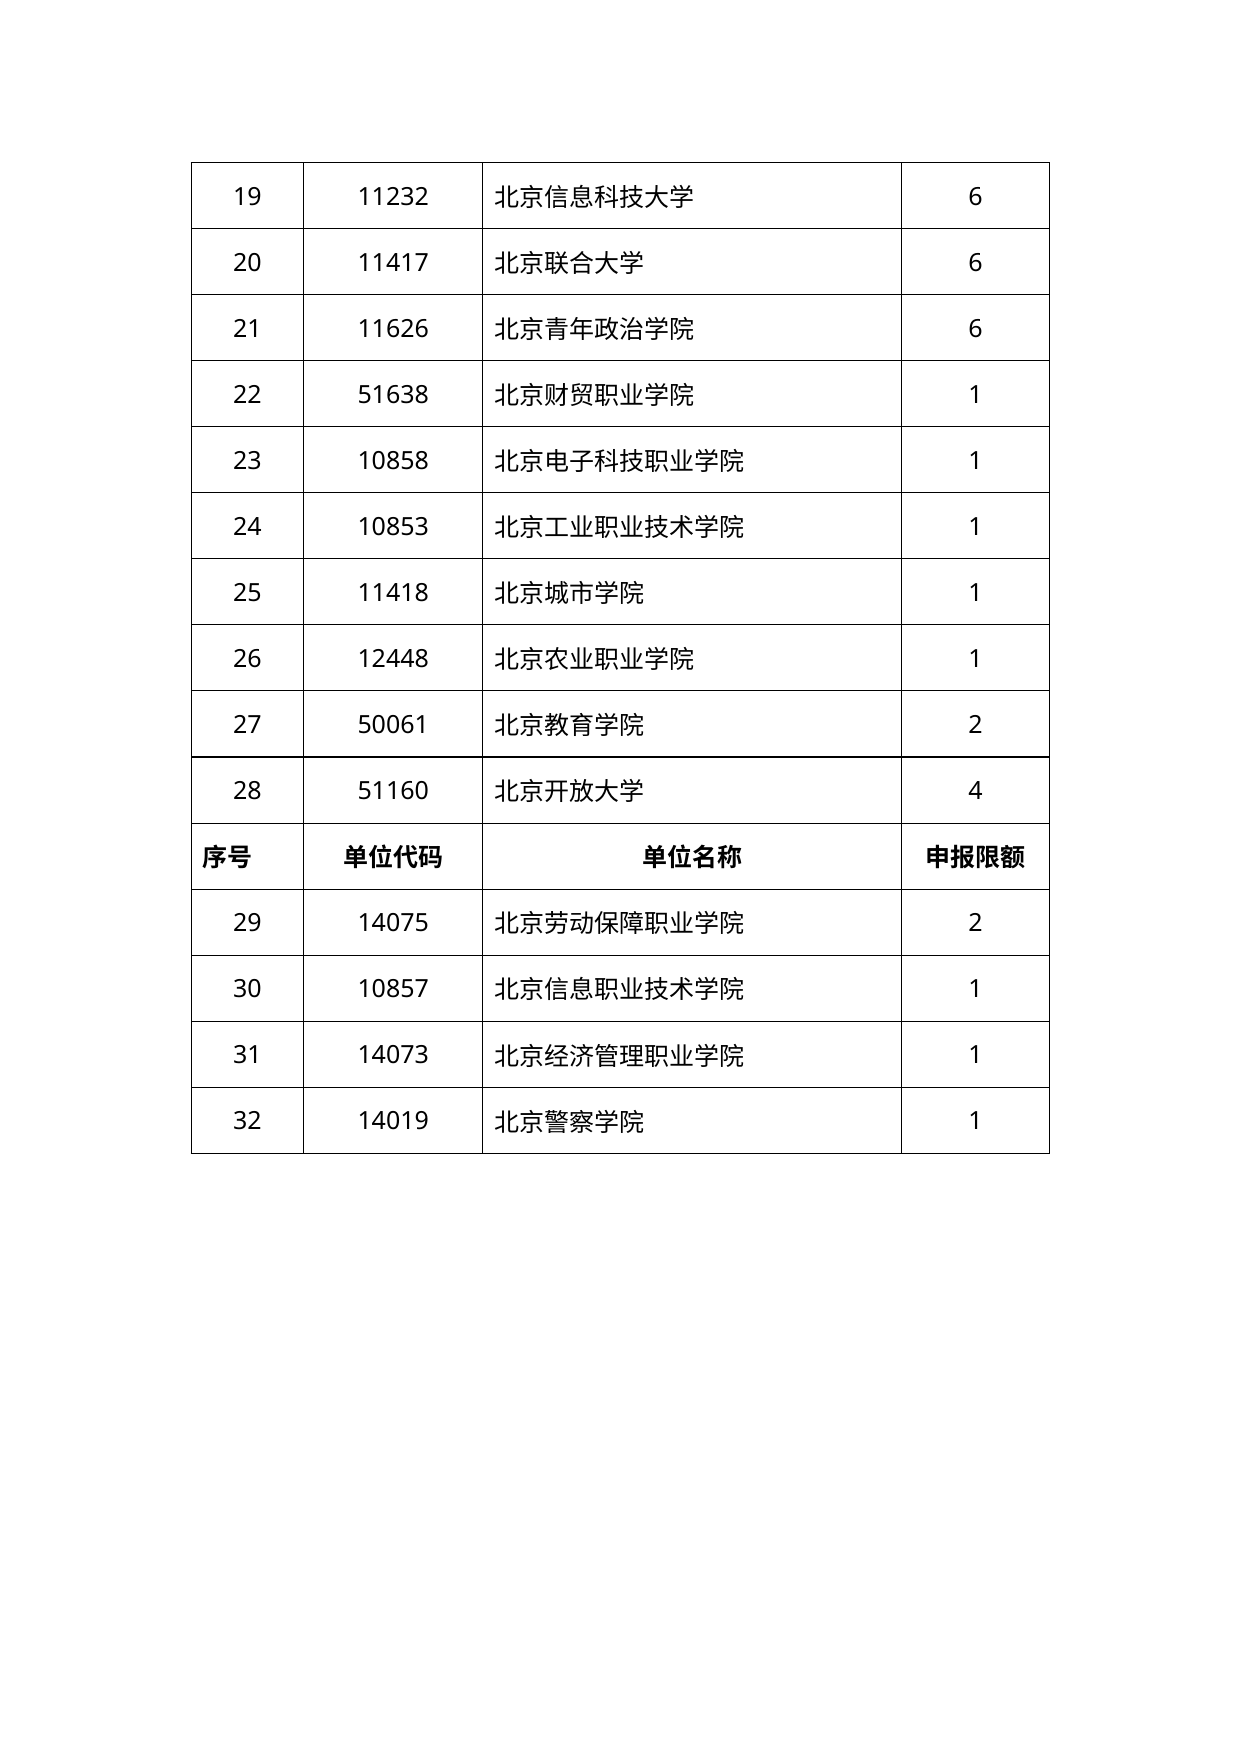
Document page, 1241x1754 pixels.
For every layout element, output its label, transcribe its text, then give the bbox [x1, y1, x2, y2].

table_cell 1 [902, 1022, 1049, 1087]
table_cell 1 [902, 956, 1049, 1021]
table_cell 10858 [304, 427, 482, 492]
table_cell 51638 [304, 361, 482, 426]
table_cell 21 [192, 295, 303, 360]
table_cell 北京财贸职业学院 [483, 361, 901, 426]
table_cell 北京青年政治学院 [483, 295, 901, 360]
table_cell 北京信息职业技术学院 [483, 956, 901, 1021]
table_cell 1 [902, 1088, 1049, 1153]
table_cell 1 [902, 559, 1049, 624]
table_cell 1 [902, 427, 1049, 492]
table_cell 北京劳动保障职业学院 [483, 890, 901, 954]
table_cell 28 [192, 758, 303, 822]
table_cell 31 [192, 1022, 303, 1087]
table_cell 2 [902, 691, 1049, 756]
table_cell 单位名称 [483, 824, 901, 888]
table_cell 北京教育学院 [483, 691, 901, 756]
table_cell 4 [902, 758, 1049, 822]
table_cell 20 [192, 229, 303, 294]
table_cell 11626 [304, 295, 482, 360]
table_cell 27 [192, 691, 303, 756]
table_cell 23 [192, 427, 303, 492]
table_cell 51160 [304, 758, 482, 822]
table_cell 22 [192, 361, 303, 426]
table_cell 6 [902, 229, 1049, 294]
table_cell 12448 [304, 625, 482, 690]
table_cell 24 [192, 493, 303, 558]
table_cell 北京城市学院 [483, 559, 901, 624]
table_cell 北京信息科技大学 [483, 163, 901, 228]
table_cell 北京警察学院 [483, 1088, 901, 1153]
table_cell 北京农业职业学院 [483, 625, 901, 690]
table_cell 11418 [304, 559, 482, 624]
table_cell 30 [192, 956, 303, 1021]
table_cell 北京经济管理职业学院 [483, 1022, 901, 1087]
table_cell 1 [902, 493, 1049, 558]
table_cell 1 [902, 625, 1049, 690]
table_cell 14075 [304, 890, 482, 954]
table_cell 北京电子科技职业学院 [483, 427, 901, 492]
table_cell 2 [902, 890, 1049, 954]
table_cell 26 [192, 625, 303, 690]
table_cell 北京工业职业技术学院 [483, 493, 901, 558]
table_cell 北京联合大学 [483, 229, 901, 294]
table_cell 11417 [304, 229, 482, 294]
table_cell 19 [192, 163, 303, 228]
table_cell 北京开放大学 [483, 758, 901, 822]
table_cell 14019 [304, 1088, 482, 1153]
table_cell 10857 [304, 956, 482, 1021]
table_cell 序号 [192, 824, 303, 888]
table_cell 14073 [304, 1022, 482, 1087]
table_cell 申报限额 [902, 824, 1049, 888]
table_cell 1 [902, 361, 1049, 426]
table_cell 单位代码 [304, 824, 482, 888]
table_cell 11232 [304, 163, 482, 228]
table_cell 50061 [304, 691, 482, 756]
table_cell 29 [192, 890, 303, 954]
table_cell 6 [902, 163, 1049, 228]
table_cell 10853 [304, 493, 482, 558]
table_cell 25 [192, 559, 303, 624]
table_cell 32 [192, 1088, 303, 1153]
table_cell 6 [902, 295, 1049, 360]
